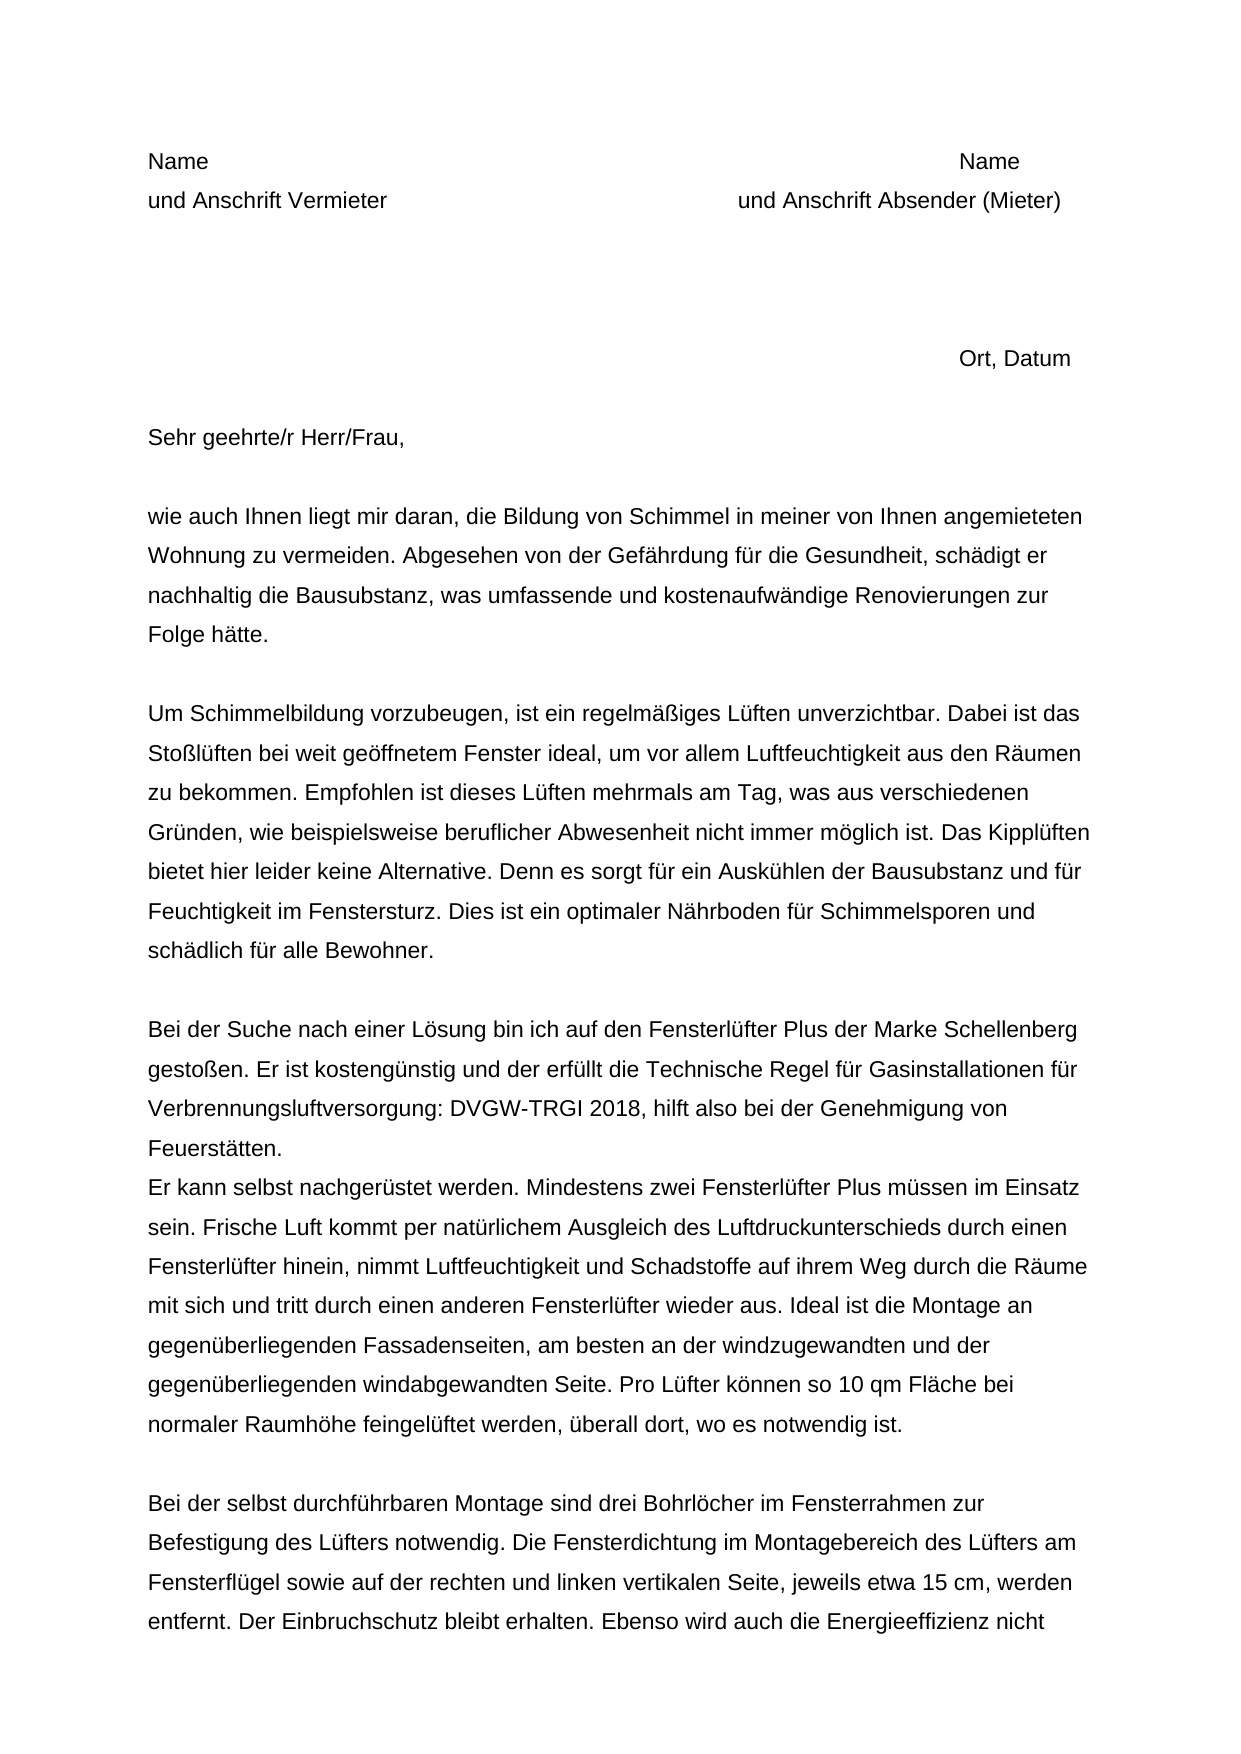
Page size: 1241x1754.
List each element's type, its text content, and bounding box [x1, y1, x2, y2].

text Er kann selbst nachgerüstet werden. Mindestens zwei Fensterlüfter Plus müssen im Einsatz sein. Frische Luft kommt per natürlichem Ausgleich des Luftdruckunterschieds durch einen Fensterlüfter hinein, nimmt Luftfeuchtigkeit und Schadstoffe auf ihrem Weg durch die Räume mit sich und tritt durch einen anderen Fensterlüfter wieder aus. Ideal ist die Montage an gegenüberliegenden Fassadenseiten, am besten an der windzugewandten und der gegenüberliegenden windabgewandten Seite. Pro Lüfter können so 10 qm Fläche bei normaler Raumhöhe feingelüftet werden, überall dort, wo es notwendig ist. [148, 1174, 1093, 1437]
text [148, 1490, 1093, 1635]
text Ort, Datum [148, 345, 1093, 371]
text Name Name [148, 148, 1093, 174]
text wie auch Ihnen liegt mir daran, die Bildung von Schimmel in meiner von Ihnen angemieteten Wohnung zu vermeiden. Abgesehen von der Gefährdung für die Gesundheit, schädigt er nachhaltig die Bausubstanz, was umfassende und kostenaufwändige Renovierungen zur Folge hätte. [148, 503, 1093, 648]
text Um Schimmelbildung vorzubeugen, ist ein regelmäßiges Lüften unverzichtbar. Dabei ist das Stoßlüften bei weit geöffnetem Fenster ideal, um vor allem Luftfeuchtigkeit aus den Räumen zu bekommen. Empfohlen ist dieses Lüften mehrmals am Tag, was aus verschiedenen Gründen, wie beispielsweise beruflicher Abwesenheit nicht immer möglich ist. Das Kipplüften bietet hier leider keine Alternative. Denn es sorgt für ein Auskühlen der Bausubstanz und für Feuchtigkeit im Fenstersturz. Dies ist ein optimaler Nährboden für Schimmelsporen und schädlich für alle Bewohner. [148, 700, 1093, 963]
text Sehr geehrte/r Herr/Frau, [148, 424, 1093, 450]
text und Anschrift Vermieter und Anschrift Absender (Mieter) [148, 187, 1093, 213]
text Bei der Suche nach einer Lösung bin ich auf den Fensterlüfter Plus der Marke Schellenberg gestoßen. Er ist kostengünstig und der erfüllt die Technische Regel für Gasinstallationen für Verbrennungsluftversorgung: DVGW-TRGI 2018, hilft also bei der Genehmigung von Feuerstätten. [148, 1016, 1093, 1161]
